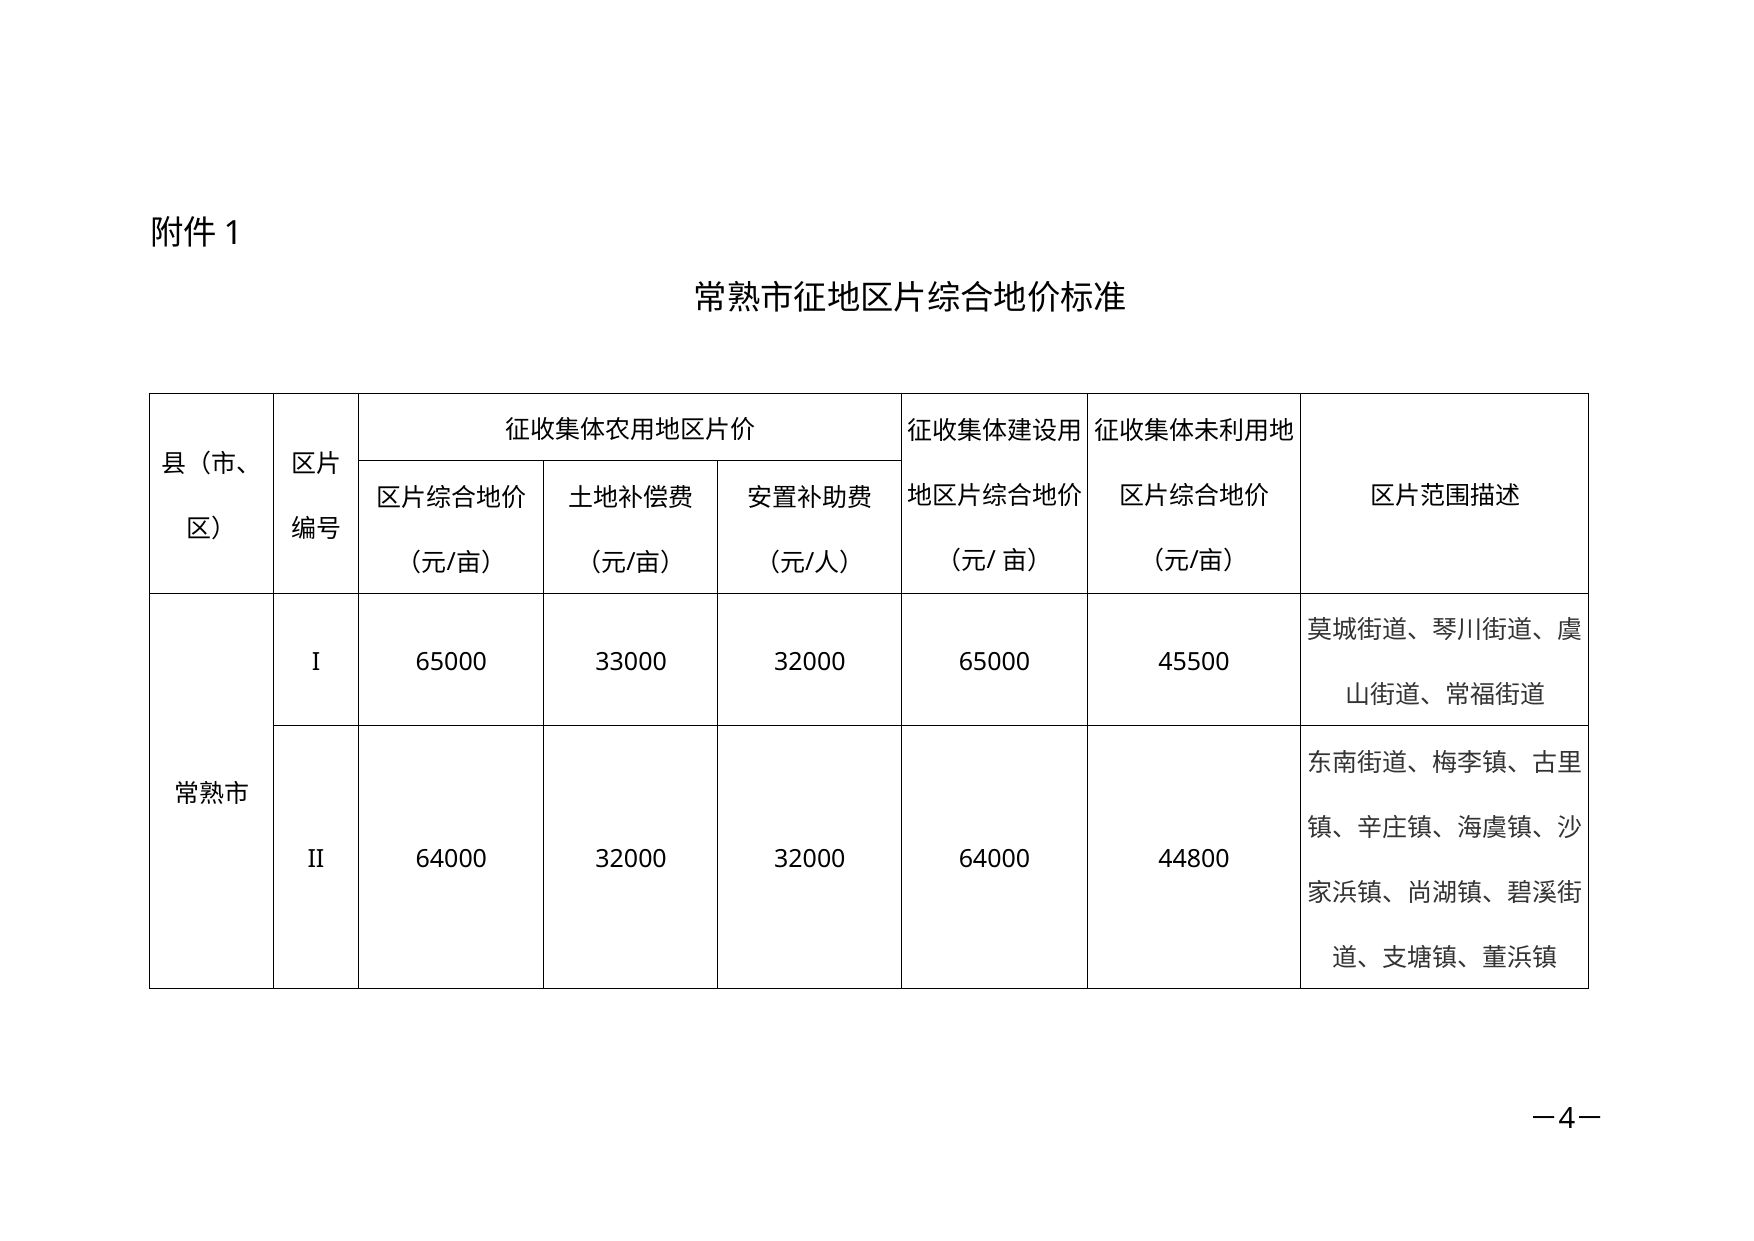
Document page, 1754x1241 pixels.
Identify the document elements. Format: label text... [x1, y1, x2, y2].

table_header 征收集体建设用地区片综合地价（元/ 亩） [902, 394, 1087, 593]
table_cell 65000 [359, 594, 543, 725]
table_cell I [274, 594, 358, 725]
table_cell 44800 [1088, 726, 1300, 988]
table_header 区片 编号 [274, 394, 358, 593]
table_header 征收集体未利用地区片综合地价 （元/亩） [1088, 394, 1300, 593]
table_header 县（市、区） [150, 394, 273, 593]
table_cell 常熟市 [150, 594, 273, 988]
table_cell 东南街道、梅李镇、古里镇、辛庄镇、海虞镇、沙家浜镇、尚湖镇、碧溪街道、支塘镇、董浜镇 [1301, 726, 1588, 988]
text 附件1 [150, 198, 1604, 263]
table_cell II [274, 726, 358, 988]
table_header 区片范围描述 [1301, 394, 1588, 593]
table_cell 莫城街道、琴川街道、虞山街道、常福街道 [1301, 594, 1588, 725]
table_cell 32000 [718, 726, 901, 988]
table_cell 32000 [718, 594, 901, 725]
table_cell 33000 [544, 594, 717, 725]
table_cell 64000 [359, 726, 543, 988]
text 常熟市征地区片综合地价标准 [150, 263, 1604, 328]
table_cell 土地补偿费 （元/亩） [544, 461, 717, 593]
table_cell 45500 [1088, 594, 1300, 725]
table_cell 32000 [544, 726, 717, 988]
table_cell 64000 [902, 726, 1087, 988]
table_cell 安置补助费 （元/人） [718, 461, 901, 593]
table_cell 区片综合地价（元/亩） [359, 461, 543, 593]
table_header 征收集体农用地区片价 [359, 394, 901, 460]
table_cell 65000 [902, 594, 1087, 725]
